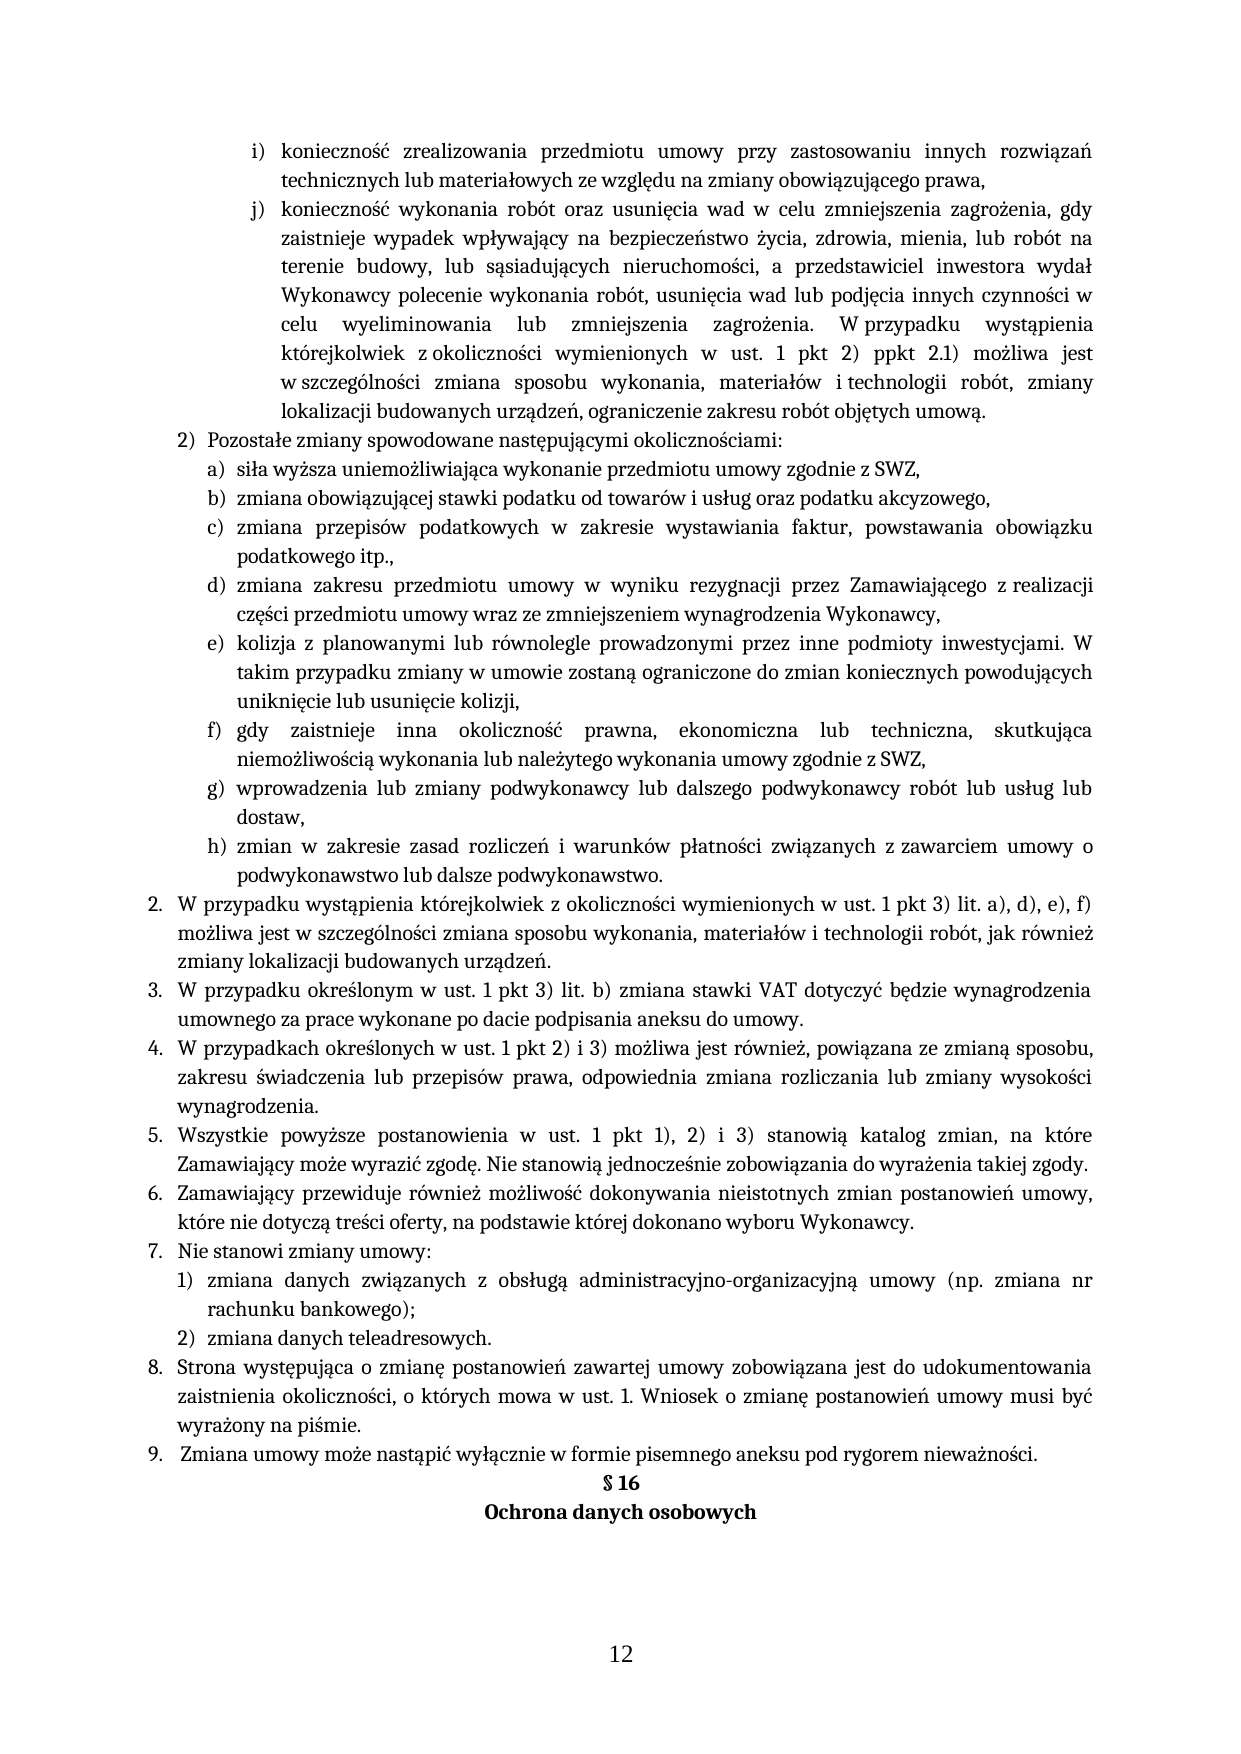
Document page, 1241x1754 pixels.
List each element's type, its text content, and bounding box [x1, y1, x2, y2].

list zmian w zakresie zasad rozliczeń i warunków płatności związanych z zawarciem umowy o podwykonawstwo lub dalsze podwykonawstwo. [207, 833, 1093, 887]
list konieczność wykonania robót oraz usunięcia wad w celu zmniejszenia zagrożenia, gdy zaistnieje wypadek wpływający na bezpieczeństwo życia, zdrowia, mienia, lub robót na terenie budowy, lub sąsiadujących nieruchomości, a przedstawiciel inwestora wydał Wykonawcy polecenie wykonania robót, usunięcia wad lub podjęcia innych czynności w celu wyeliminowania lub zmniejszenia zagrożenia. W przypadku wystąpienia którejkolwiek z okoliczności wymienionych w ust. 1 pkt 2) ppkt 2.1) możliwa jest w szczególności zmiana sposobu wykonania, materiałów i technologii robót, zmiany lokalizacji budowanych urządzeń, ograniczenie zakresu robót objętych umową. [251, 196, 1093, 424]
list zmiana zakresu przedmiotu umowy w wyniku rezygnacji przez Zamawiającego z realizacji części przedmiotu umowy wraz ze zmniejszeniem wynagrodzenia Wykonawcy, [207, 573, 1093, 627]
list W przypadkach określonych w ust. 1 pkt 2) i 3) możliwa jest również, powiązana ze zmianą sposobu, zakresu świadczenia lub przepisów prawa, odpowiednia zmiana rozliczania lub zmiany wysokości wynagrodzenia. [148, 1036, 1093, 1119]
list 1) zmiana danych związanych z obsługą administracyjno-organizacyjną umowy (np. zmiana nr rachunku bankowego); [177, 1268, 1093, 1322]
list zmiana przepisów podatkowych w zakresie wystawiania faktur, powstawania obowiązku podatkowego itp., [207, 515, 1093, 569]
text Ochrona danych osobowych [148, 1499, 1093, 1524]
list konieczność zrealizowania przedmiotu umowy przy zastosowaniu innych rozwiązań technicznych lub materiałowych ze względu na zmiany obowiązującego prawa, [251, 138, 1093, 192]
list Zmiana umowy może nastąpić wyłącznie w formie pisemnego aneksu pod rygorem nieważności. [148, 1441, 1093, 1467]
list Nie stanowi zmiany umowy: [148, 1239, 1093, 1264]
list W przypadku określonym w ust. 1 pkt 3) lit. b) zmiana stawki VAT dotyczyć będzie wynagrodzenia umownego za prace wykonane po dacie podpisania aneksu do umowy. [148, 978, 1093, 1032]
list siła wyższa uniemożliwiająca wykonanie przedmiotu umowy zgodnie z SWZ, [207, 457, 1093, 482]
list gdy zaistnieje inna okoliczność prawna, ekonomiczna lub techniczna, skutkująca niemożliwością wykonania lub należytego wykonania umowy zgodnie z SWZ, [207, 717, 1093, 772]
list W przypadku wystąpienia którejkolwiek z okoliczności wymienionych w ust. 1 pkt 3) lit. a), d), e), f) możliwa jest w szczególności zmiana sposobu wykonania, materiałów i technologii robót, jak również zmiany lokalizacji budowanych urządzeń. [148, 891, 1093, 974]
list zmiana obowiązującej stawki podatku od towarów i usług oraz podatku akcyzowego, [207, 486, 1093, 511]
list Strona występująca o zmianę postanowień zawartej umowy zobowiązana jest do udokumentowania zaistnienia okoliczności, o których mowa w ust. 1. Wniosek o zmianę postanowień umowy musi być wyrażony na piśmie. [148, 1354, 1093, 1438]
list Wszystkie powyższe postanowienia w ust. 1 pkt 1), 2) i 3) stanowią katalog zmian, na które Zamawiający może wyrazić zgodę. Nie stanowią jednocześnie zobowiązania do wyrażenia takiej zgody. [148, 1123, 1093, 1177]
text § 16 [148, 1470, 1093, 1496]
list 2) zmiana danych teleadresowych. [177, 1326, 1093, 1351]
list kolizja z planowanymi lub równolegle prowadzonymi przez inne podmioty inwestycjami. W takim przypadku zmiany w umowie zostaną ograniczone do zmian koniecznych powodujących uniknięcie lub usunięcie kolizji, [207, 631, 1093, 714]
list Pozostałe zmiany spowodowane następującymi okolicznościami: [177, 428, 1093, 453]
list wprowadzenia lub zmiany podwykonawcy lub dalszego podwykonawcy robót lub usług lub dostaw, [207, 775, 1093, 829]
list Zamawiający przewiduje również możliwość dokonywania nieistotnych zmian postanowień umowy, które nie dotyczą treści oferty, na podstawie której dokonano wyboru Wykonawcy. [148, 1181, 1093, 1235]
